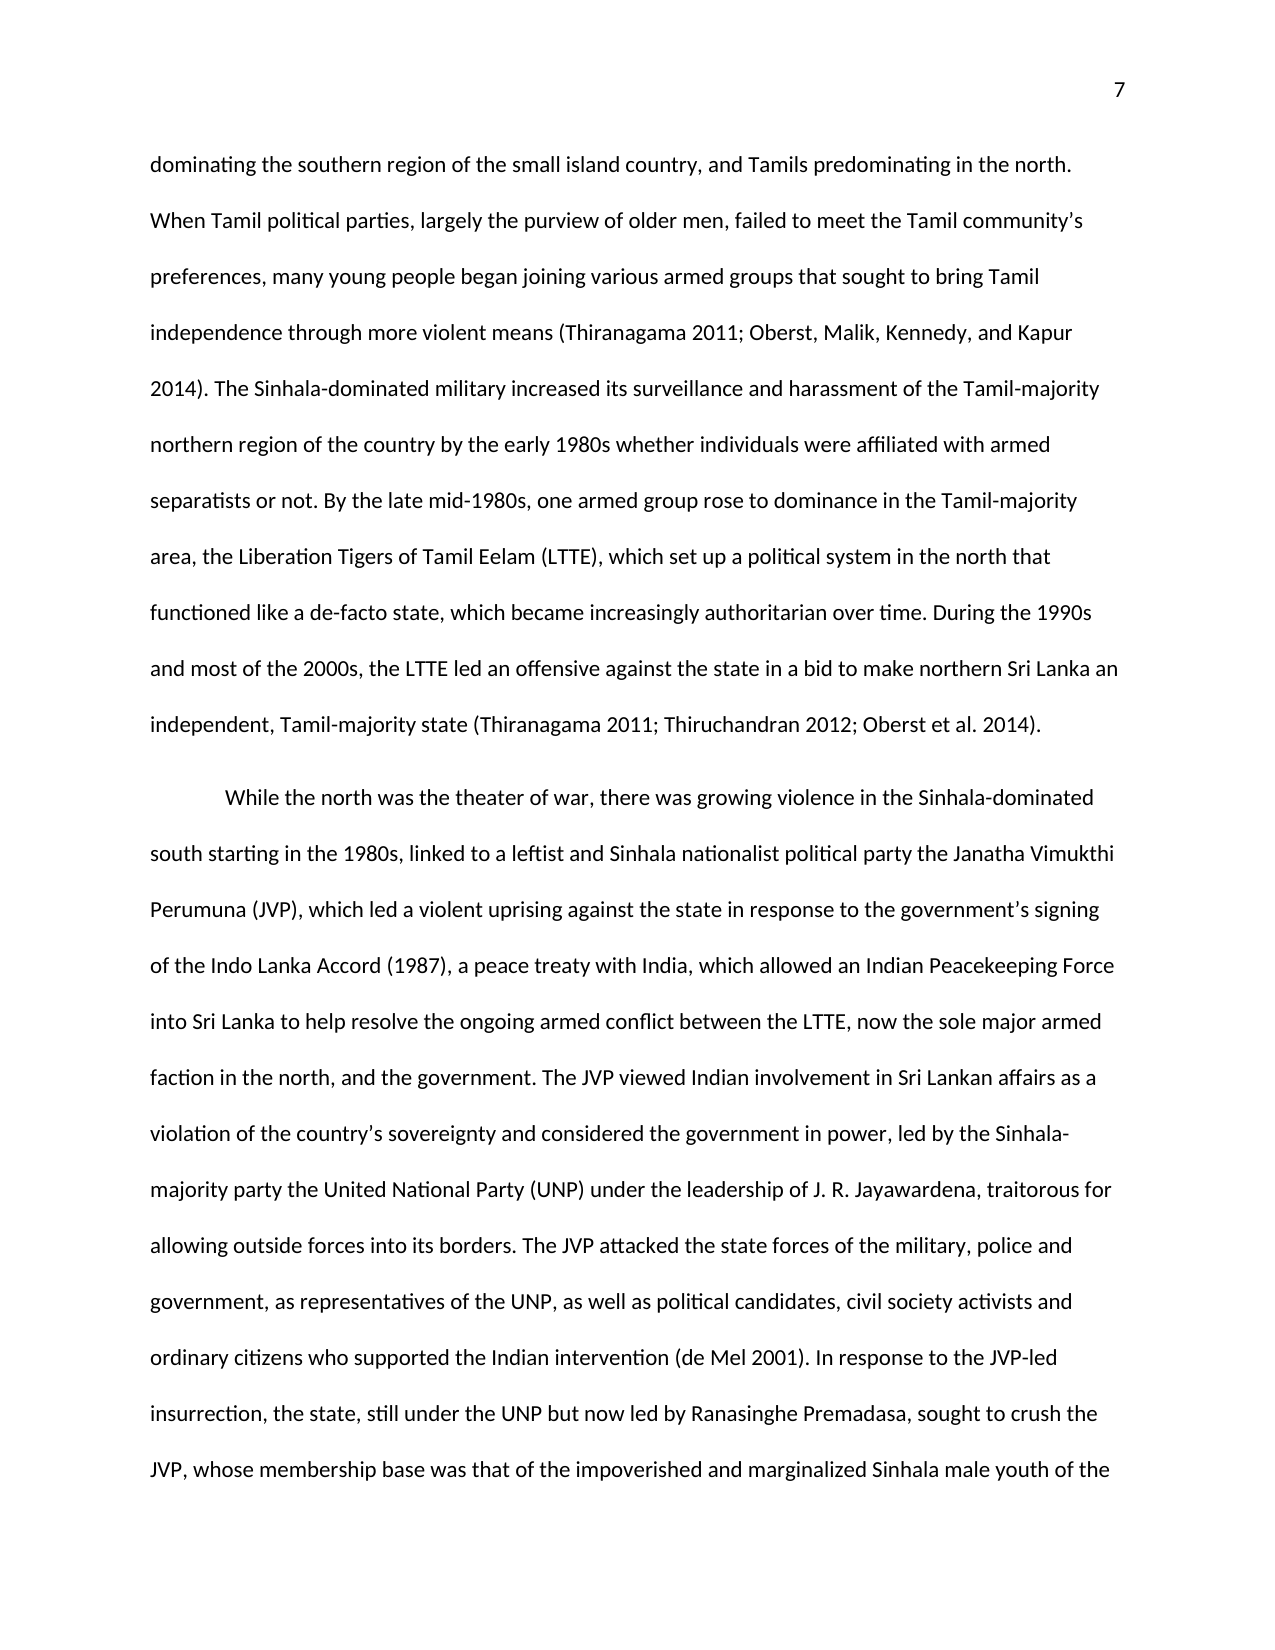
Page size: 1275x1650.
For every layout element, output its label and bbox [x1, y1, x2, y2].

text [150, 150, 1125, 738]
text [150, 783, 1125, 1484]
